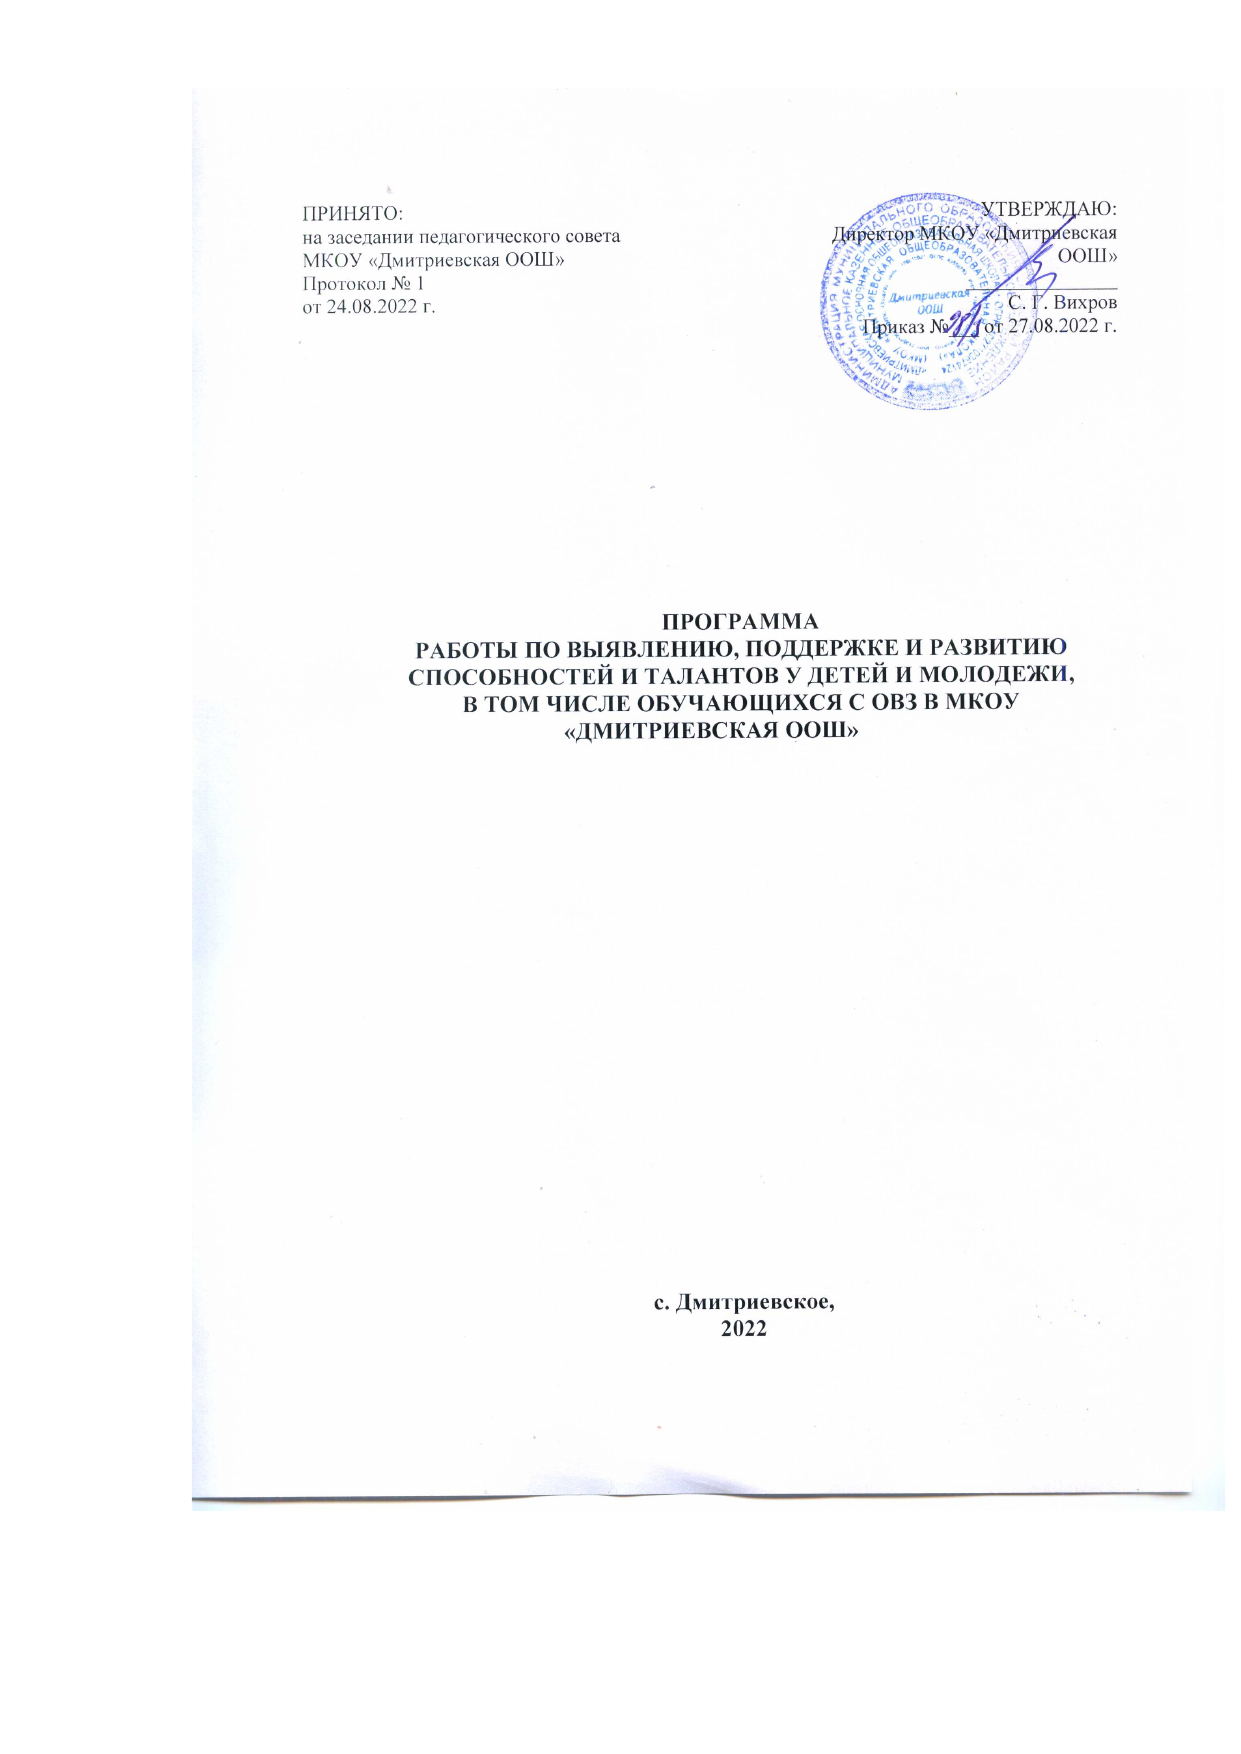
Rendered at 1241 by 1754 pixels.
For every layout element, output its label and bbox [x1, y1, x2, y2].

picture [191, 88, 1226, 1511]
